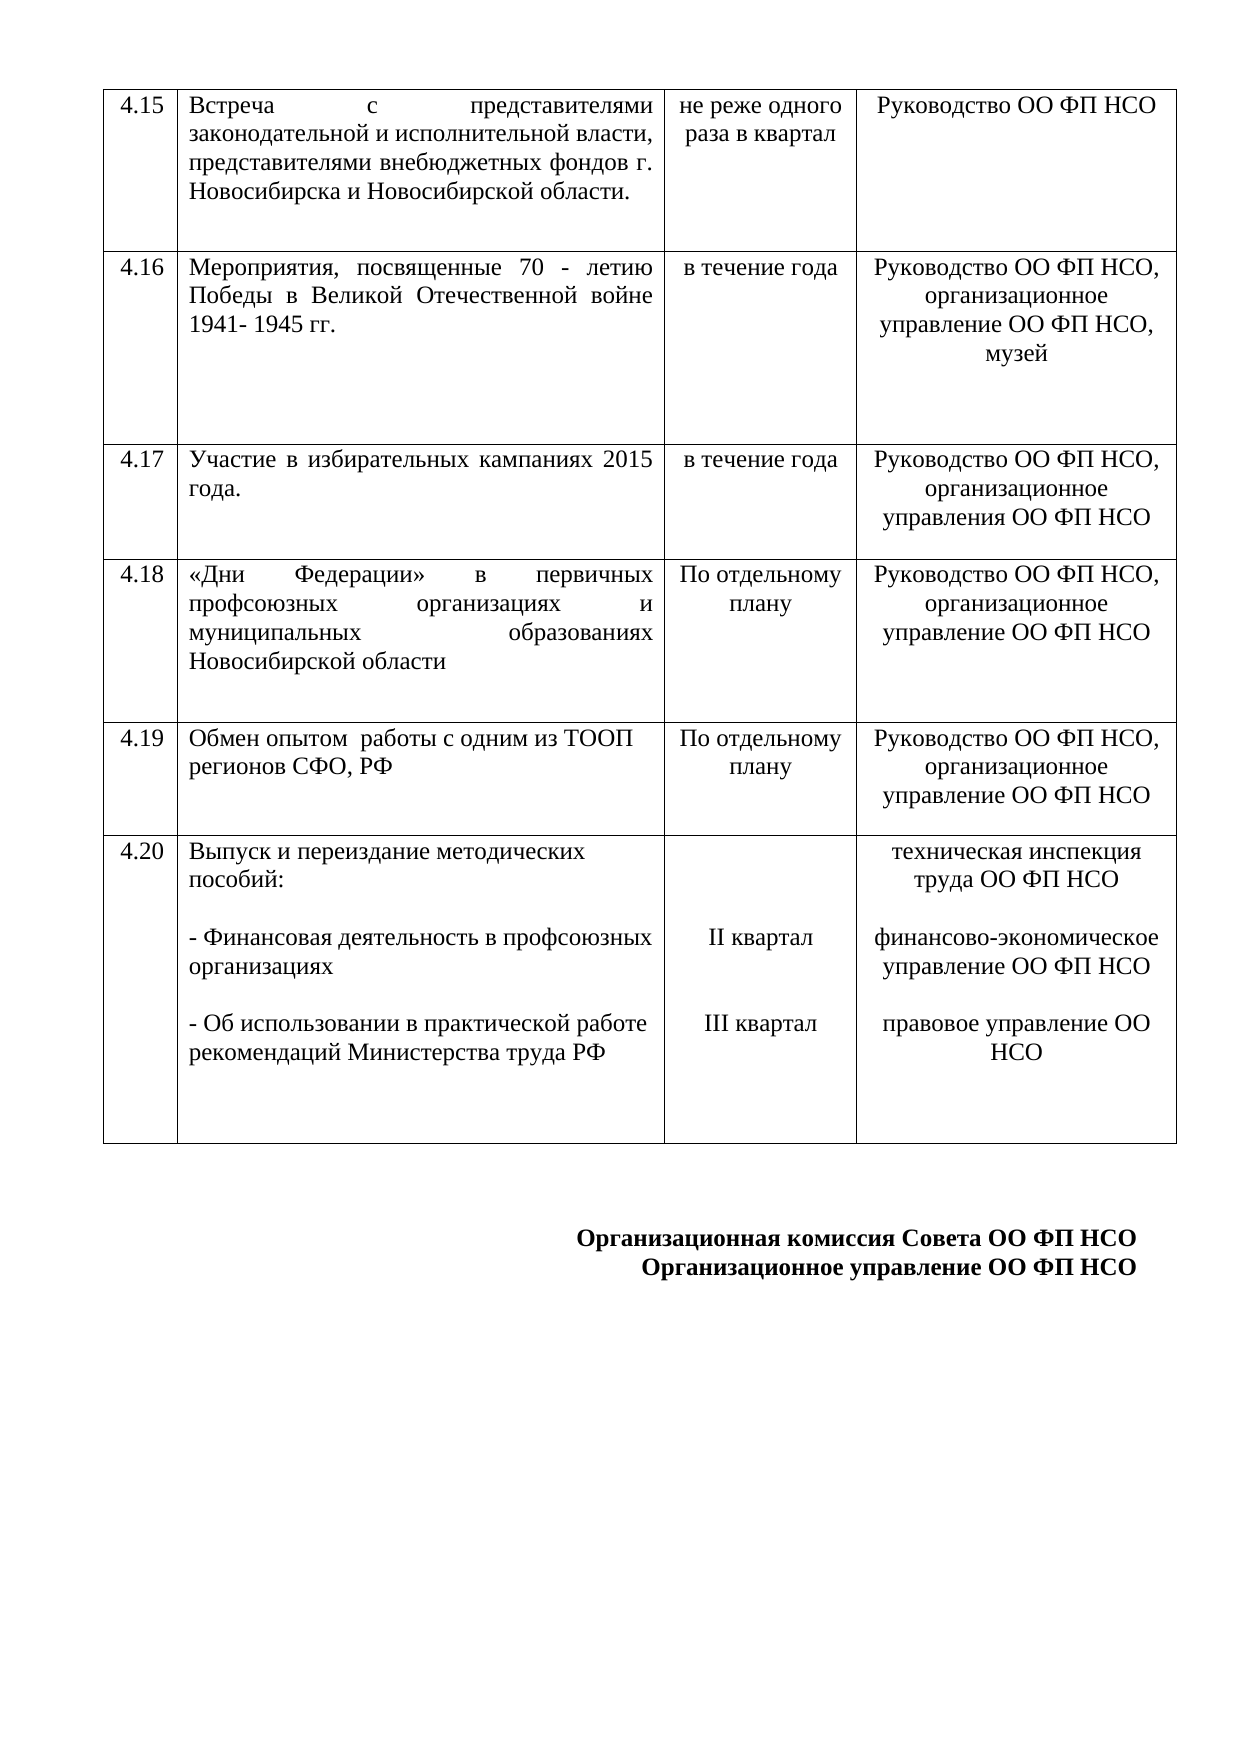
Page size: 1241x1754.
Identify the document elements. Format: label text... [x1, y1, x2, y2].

table_cell техническая инспекция труда ОО ФП НСО финансово-экономическое управление ОО ФП НСО правовое управление ОО НСО [857, 836, 1176, 1143]
table_cell 4.19 [104, 723, 177, 835]
table_cell в течение года [665, 252, 856, 443]
table_cell 4.20 [104, 836, 177, 1143]
table_cell 4.15 [104, 90, 177, 251]
table_cell Руководство ОО ФП НСО, организационное управление ОО ФП НСО [857, 723, 1176, 835]
table_cell «Дни Федерации» в первичных профсоюзных организациях и муниципальных образованиях Новосибирской области [178, 560, 664, 722]
table_cell По отдельному плану [665, 723, 856, 835]
table_cell Руководство ОО ФП НСО [857, 90, 1176, 251]
table_cell 4.18 [104, 560, 177, 722]
table_cell Руководство ОО ФП НСО, организационное управления ОО ФП НСО [857, 445, 1176, 558]
table_cell Участие в избирательных кампаниях 2015 года. [178, 445, 664, 558]
table_cell не реже одного раза в квартал [665, 90, 856, 251]
table_cell Выпуск и переиздание методических пособий: - Финансовая деятельность в профсоюзных организациях - Об использовании в практической работе рекомендаций Министерства труда РФ [178, 836, 664, 1143]
table_cell в течение года [665, 445, 856, 558]
text Организационная комиссия Совета ОО ФП НСО [148, 1223, 1137, 1252]
table_cell Руководство ОО ФП НСО, организационное управление ОО ФП НСО [857, 560, 1176, 722]
table_cell Обмен опытом работы с одним из ТООП регионов СФО, РФ [178, 723, 664, 835]
table_cell Встреча с представителями законодательной и исполнительной власти, представителями внебюджетных фондов г. Новосибирска и Новосибирской области. [178, 90, 664, 251]
table_cell Руководство ОО ФП НСО, организационное управление ОО ФП НСО, музей [857, 252, 1176, 443]
text Организационное управление ОО ФП НСО [148, 1252, 1137, 1281]
table_cell По отдельному плану [665, 560, 856, 722]
table_cell II квартал III квартал [665, 836, 856, 1143]
table_cell 4.16 [104, 252, 177, 443]
table_cell 4.17 [104, 445, 177, 558]
table_cell Мероприятия, посвященные 70 - летию Победы в Великой Отечественной войне 1941- 1945 гг. [178, 252, 664, 443]
